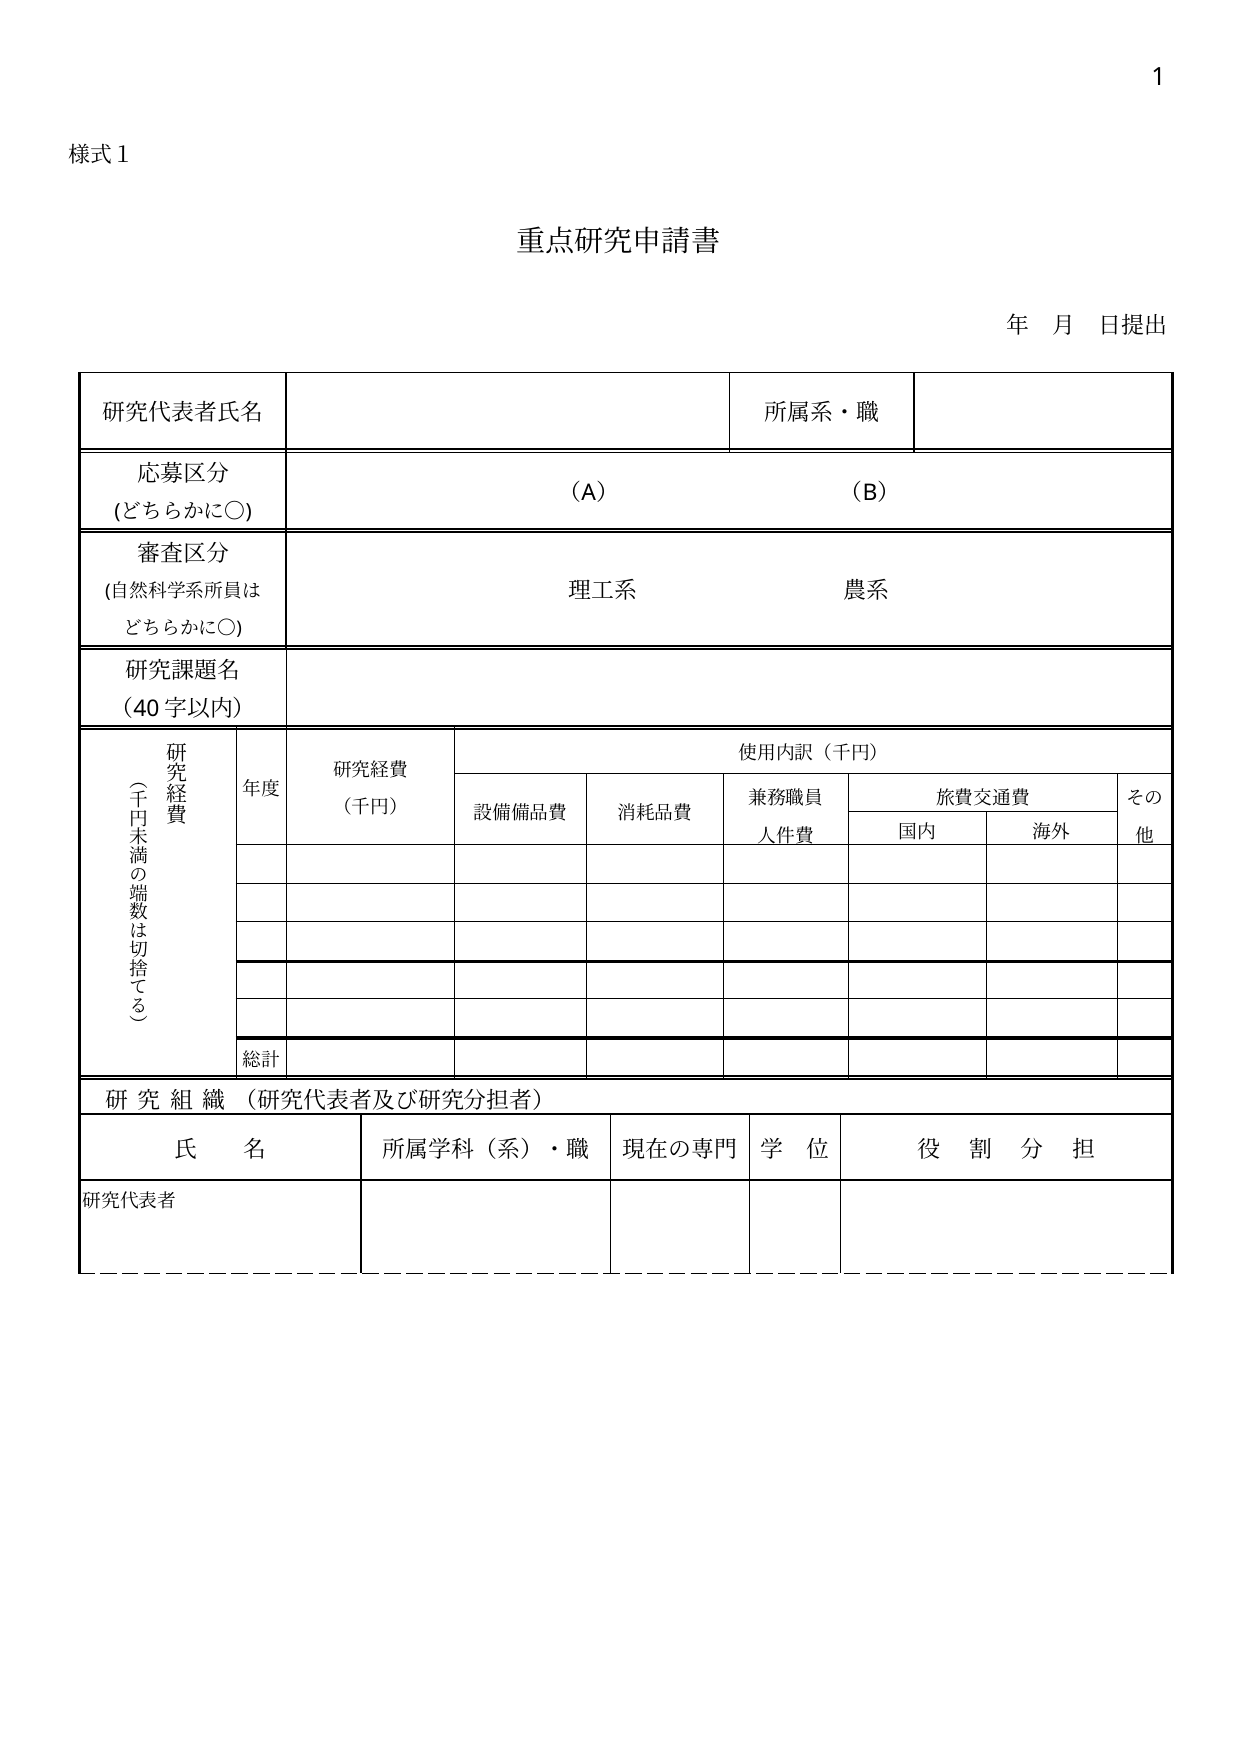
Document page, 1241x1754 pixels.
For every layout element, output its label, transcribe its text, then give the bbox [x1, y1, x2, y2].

table_cell [987, 845, 1117, 883]
table_cell [587, 999, 723, 1036]
table_cell [724, 922, 848, 959]
table_cell [237, 845, 286, 883]
table_cell 研究経費 （千円未満の端数は切捨てる） [81, 730, 236, 1075]
table_cell [587, 963, 723, 998]
table_cell [849, 922, 986, 959]
table_cell [237, 922, 286, 959]
table_cell [849, 884, 986, 921]
table_cell 役 割 分 担 [841, 1115, 1171, 1179]
table_cell 研究課題名 （40字以内） [81, 650, 286, 725]
text 年 月 日提出 [68, 305, 1167, 343]
table_cell 使用内訳（千円） [455, 730, 1171, 773]
table_cell 年度 [237, 730, 286, 844]
table_cell [237, 963, 286, 998]
table_cell [455, 999, 586, 1036]
table_header [915, 373, 1171, 448]
table_cell [1118, 922, 1171, 959]
table_cell 兼務職員 人件費 [724, 774, 848, 844]
table_cell 現在の専門 [611, 1115, 749, 1179]
table_cell 理工系 農系 [287, 533, 1171, 645]
table_cell 氏 名 [81, 1115, 360, 1179]
table_cell [724, 884, 848, 921]
table_cell 消耗品費 [587, 774, 723, 844]
table_cell [611, 1181, 749, 1273]
text 重点研究申請書 [68, 201, 1167, 276]
table_cell [237, 884, 286, 921]
table_cell [455, 963, 586, 998]
table_cell [849, 963, 986, 998]
table_cell [987, 999, 1117, 1036]
table_cell [1118, 845, 1171, 883]
table_cell [724, 999, 848, 1036]
table_cell [455, 922, 586, 959]
table_cell [287, 999, 454, 1036]
table_cell [287, 963, 454, 998]
table_cell [849, 999, 986, 1036]
table_cell [849, 1040, 986, 1075]
table_cell [750, 1181, 840, 1273]
text 様式１ [68, 134, 1167, 172]
table_cell [987, 884, 1117, 921]
table_cell [849, 845, 986, 883]
table_cell 旅費交通費 [849, 774, 1117, 811]
table_cell 設備備品費 [455, 774, 586, 844]
table_cell 審査区分 (自然科学系所員は どちらかに〇) [81, 533, 285, 645]
table_cell [1118, 884, 1171, 921]
table_cell [587, 845, 723, 883]
table_cell [455, 1040, 586, 1075]
table_cell [987, 1040, 1117, 1075]
table_cell [287, 922, 454, 959]
table_cell [724, 1040, 848, 1075]
table_cell 所属学科（系）・職 [362, 1115, 610, 1179]
table_cell [287, 884, 454, 921]
table_cell [455, 845, 586, 883]
table_cell [587, 1040, 723, 1075]
table_cell [1118, 999, 1171, 1036]
table_cell [724, 845, 848, 883]
table_cell （B） [287, 453, 1171, 528]
table_cell 総計 [237, 1040, 286, 1075]
table_cell 研究経費 （千円） [287, 730, 454, 844]
table_cell [455, 884, 586, 921]
table_cell [287, 650, 1171, 725]
table_cell [987, 963, 1117, 998]
table_cell [724, 963, 848, 998]
table_cell [587, 884, 723, 921]
table_cell [362, 1181, 610, 1273]
table_cell [987, 922, 1117, 959]
table_cell [287, 1040, 454, 1075]
table_cell 研究代表者 [81, 1181, 360, 1273]
table_cell [237, 999, 286, 1036]
table_cell [841, 1181, 1171, 1273]
table_header 所属系・職 [730, 373, 913, 448]
table_cell 研究組織（研究代表者及び研究分担者） [81, 1080, 1171, 1113]
table_cell [587, 922, 723, 959]
table_header [287, 373, 729, 448]
table_header 研究代表者氏名 [81, 373, 285, 448]
table_cell 海外 [987, 812, 1117, 844]
table_cell 応募区分 (どちらかに〇) [81, 453, 285, 528]
table_cell [1118, 1040, 1171, 1075]
table_cell [287, 845, 454, 883]
table_cell [1118, 963, 1171, 998]
table_cell 学 位 [750, 1115, 840, 1179]
table_cell その他 [1118, 774, 1171, 844]
table_cell 国内 [849, 812, 986, 844]
